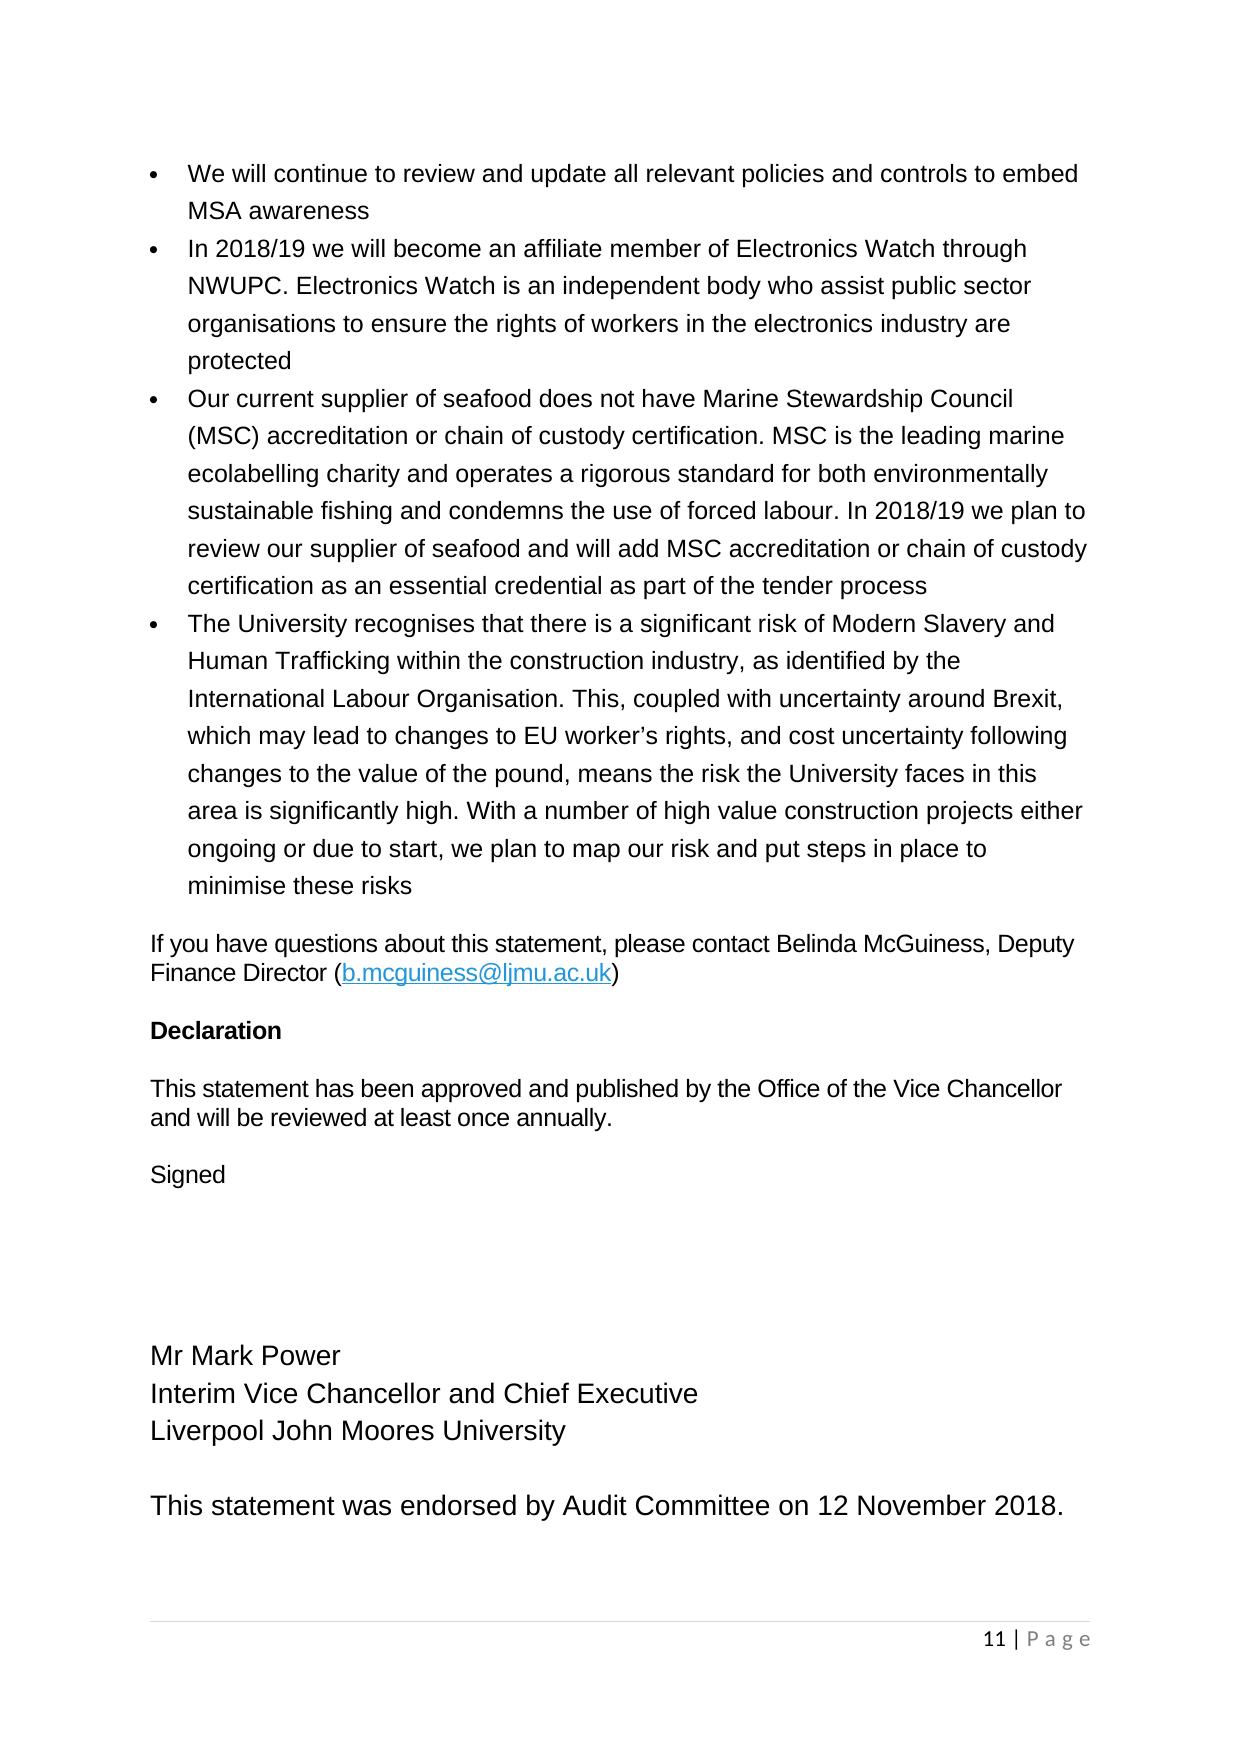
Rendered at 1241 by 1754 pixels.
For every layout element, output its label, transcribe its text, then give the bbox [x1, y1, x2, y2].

list We will continue to review and update all relevant policies and controls to embed MSA awareness [150, 150, 1090, 225]
text This statement was endorsed by Audit Committee on 12 November 2018. [150, 1484, 1090, 1522]
list In 2018/19 we will become an affiliate member of Electronics Watch through NWUPC. Electronics Watch is an independent body who assist public sector organisations to ensure the rights of workers in the electronics industry are protected [150, 225, 1090, 375]
list Our current supplier of seafood does not have Marine Stewardship Council (MSC) accreditation or chain of custody certification. MSC is the leading marine ecolabelling charity and operates a rigorous standard for both environmentally sustainable fishing and condemns the use of forced labour. In 2018/19 we plan to review our supplier of seafood and will add MSC accreditation or chain of custody certification as an essential credential as part of the tender process [150, 375, 1090, 600]
text This statement has been approved and published by the Office of the Vice Chancellor and will be reviewed at least once annually. [150, 1074, 1090, 1131]
text Mr Mark Power Interim Vice Chancellor and Chief Executive Liverpool John Moores University [150, 1334, 1090, 1447]
list The University recognises that there is a significant risk of Modern Slavery and Human Trafficking within the construction industry, as identified by the International Labour Organisation. This, coupled with uncertainty around Brexit, which may lead to changes to EU worker’s rights, and cost uncertainty following changes to the value of the pound, means the risk the University faces in this area is significantly high. With a number of high value construction projects either ongoing or due to start, we plan to map our risk and put steps in place to minimise these risks [150, 600, 1090, 900]
text Signed [150, 1160, 1090, 1189]
text If you have questions about this statement, please contact Belinda McGuiness, Deputy Finance Director (b.mcguiness@ljmu.ac.uk) [150, 929, 1090, 987]
subtitle Declaration [150, 1016, 1090, 1044]
